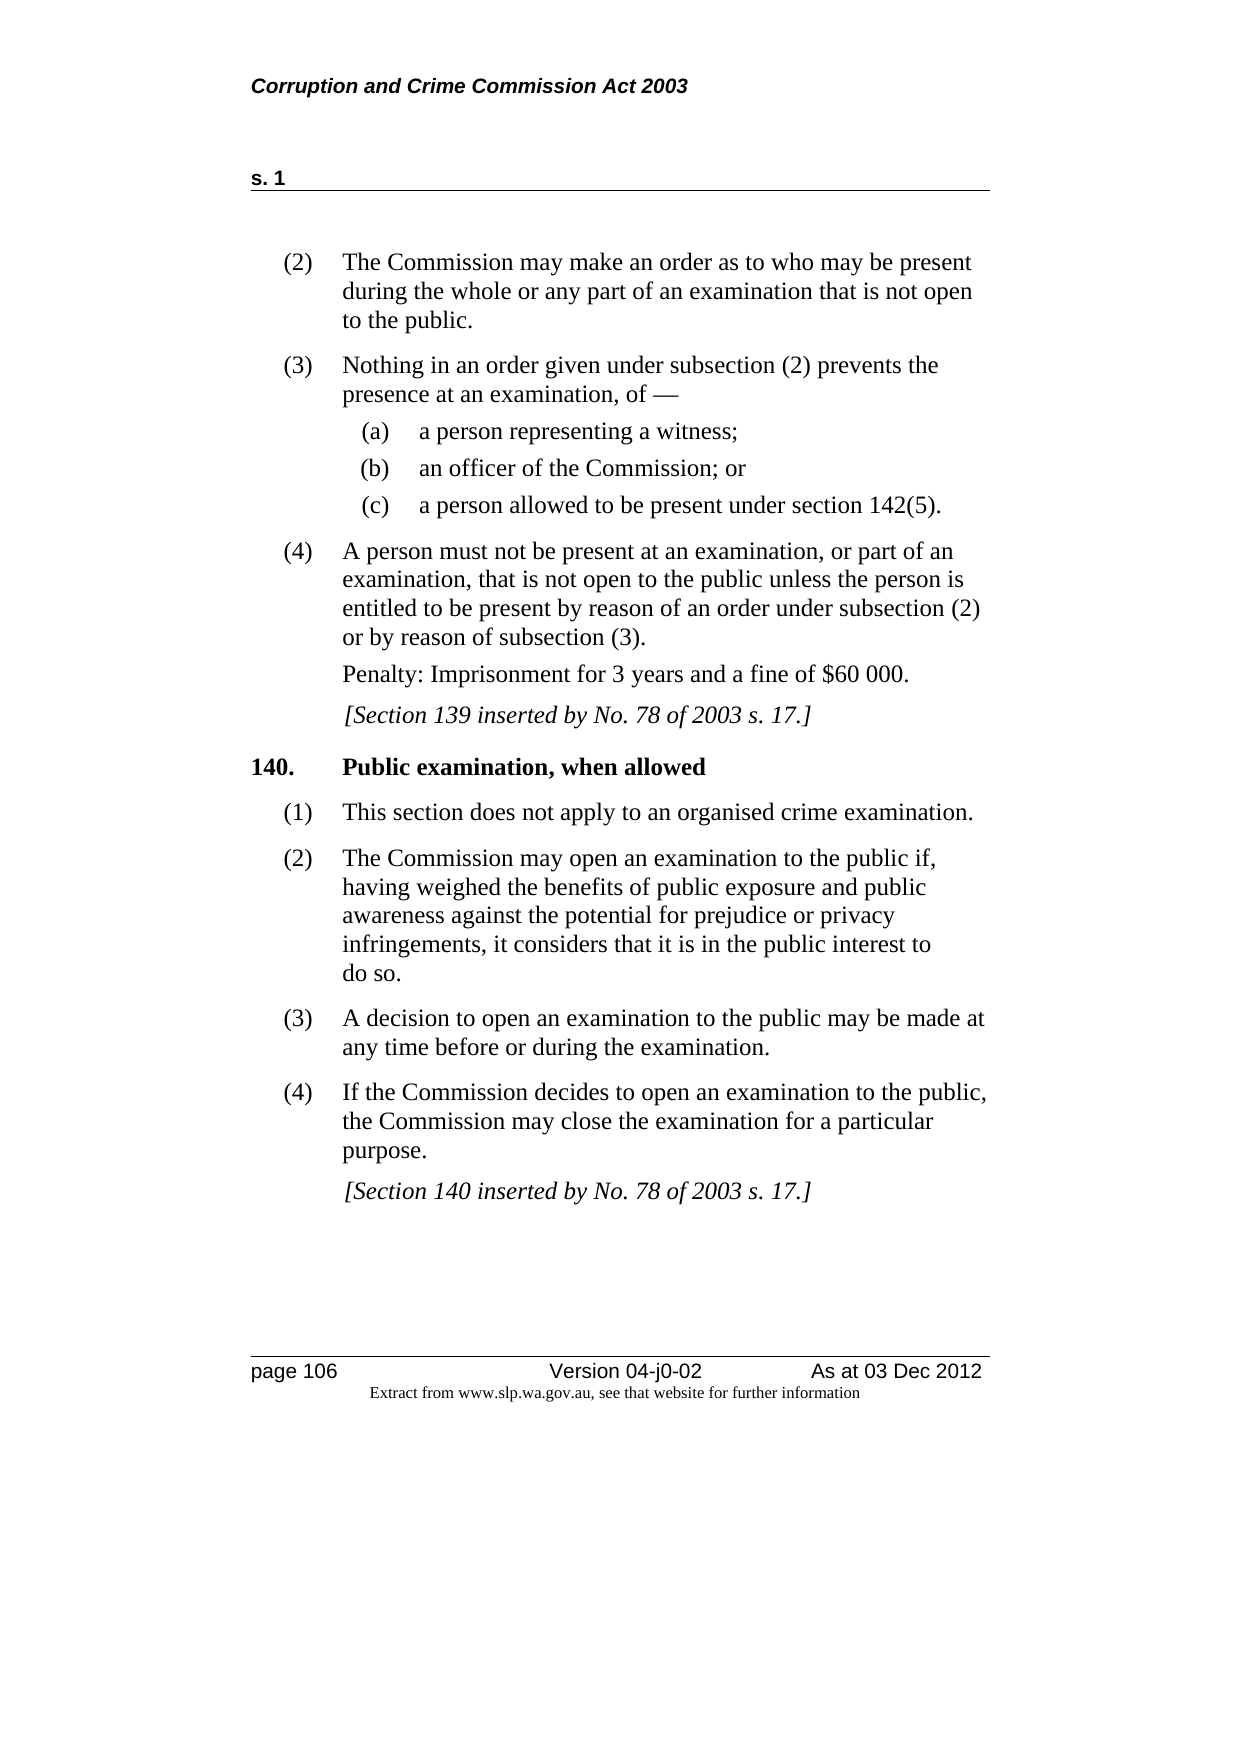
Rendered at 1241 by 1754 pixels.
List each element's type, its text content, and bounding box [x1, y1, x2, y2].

text (2) The Commission may open an examination to the public if, having weighed the benefits of public exposure and public awareness against the potential for prejudice or privacy infringements, it considers that it is in the public interest to do so. [251, 843, 990, 987]
text (c) a person allowed to be present under section 142(5). [251, 490, 990, 519]
text (2) The Commission may make an order as to who may be present during the whole or any part of an examination that is not open to the public. [251, 247, 990, 334]
text Penalty: Imprisonment for 3 years and a fine of $60 000. [251, 659, 990, 688]
text [Section 139 inserted by No. 78 of 2003 s. 17.] [251, 700, 990, 729]
text (3) Nothing in an order given under subsection (2) prevents the presence at an examination, of — [251, 350, 990, 408]
text (3) A decision to open an examination to the public may be made at any time before or during the examination. [251, 1003, 990, 1061]
text (1) This section does not apply to an organised crime examination. [251, 797, 990, 826]
text [Section 140 inserted by No. 78 of 2003 s. 17.] [251, 1176, 990, 1205]
text (a) a person representing a witness; [251, 416, 990, 445]
text (b) an officer of the Commission; or [251, 453, 990, 482]
subtitle 140. Public examination, when allowed [251, 752, 990, 781]
text (4) If the Commission decides to open an examination to the public, the Commission may close the examination for a particular purpose. [251, 1077, 990, 1164]
text (4) A person must not be present at an examination, or part of an examination, that is not open to the public unless the person is entitled to be present by reason of an order under subsection (2) or by reason of subsection (3). [251, 536, 990, 651]
